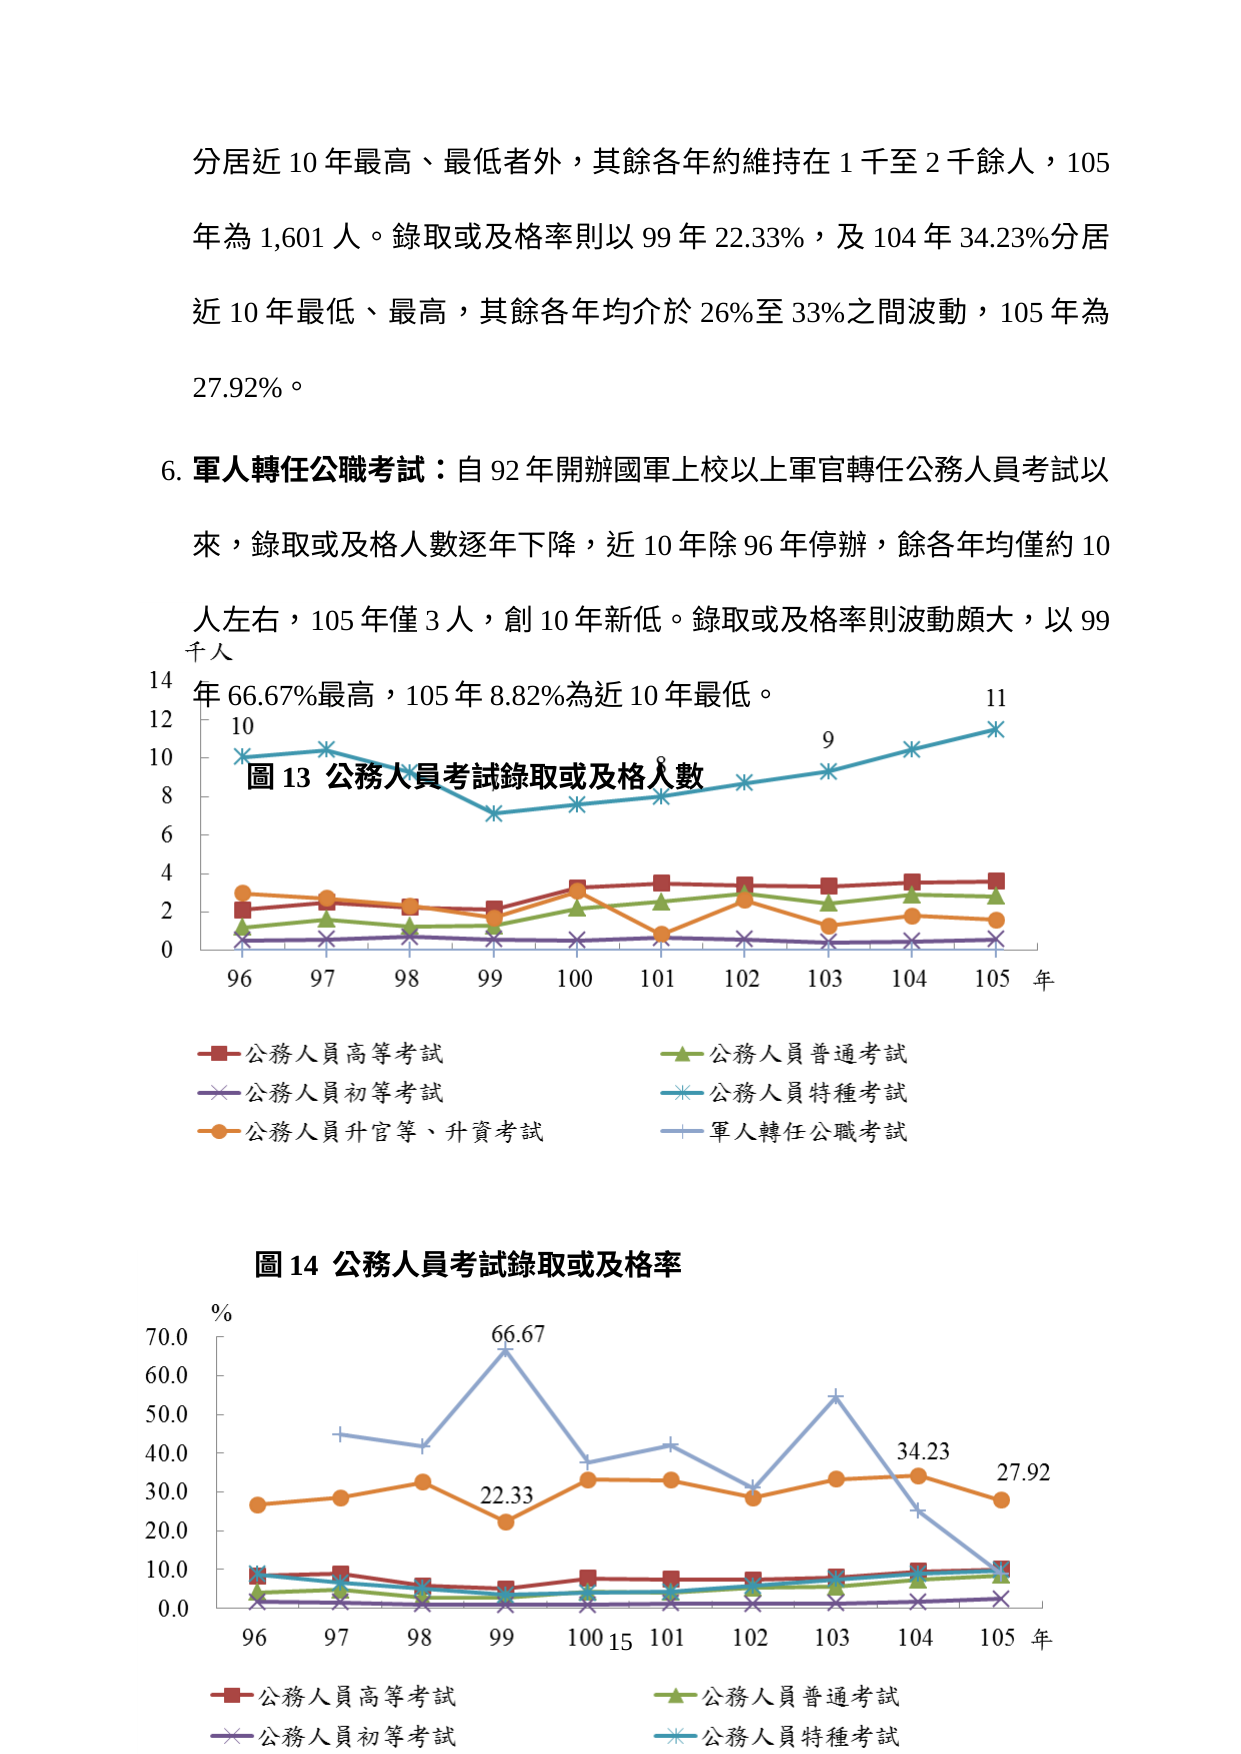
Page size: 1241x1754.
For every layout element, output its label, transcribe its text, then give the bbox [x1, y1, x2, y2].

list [161, 122, 1110, 422]
picture [136, 812, 1063, 1150]
text 圖13 公務人員考試錄取或及格人數 [130, 737, 1110, 812]
picture [136, 601, 1063, 737]
picture [136, 1300, 1061, 1754]
text 圖14 公務人員考試錄取或及格率 [130, 1225, 1110, 1300]
